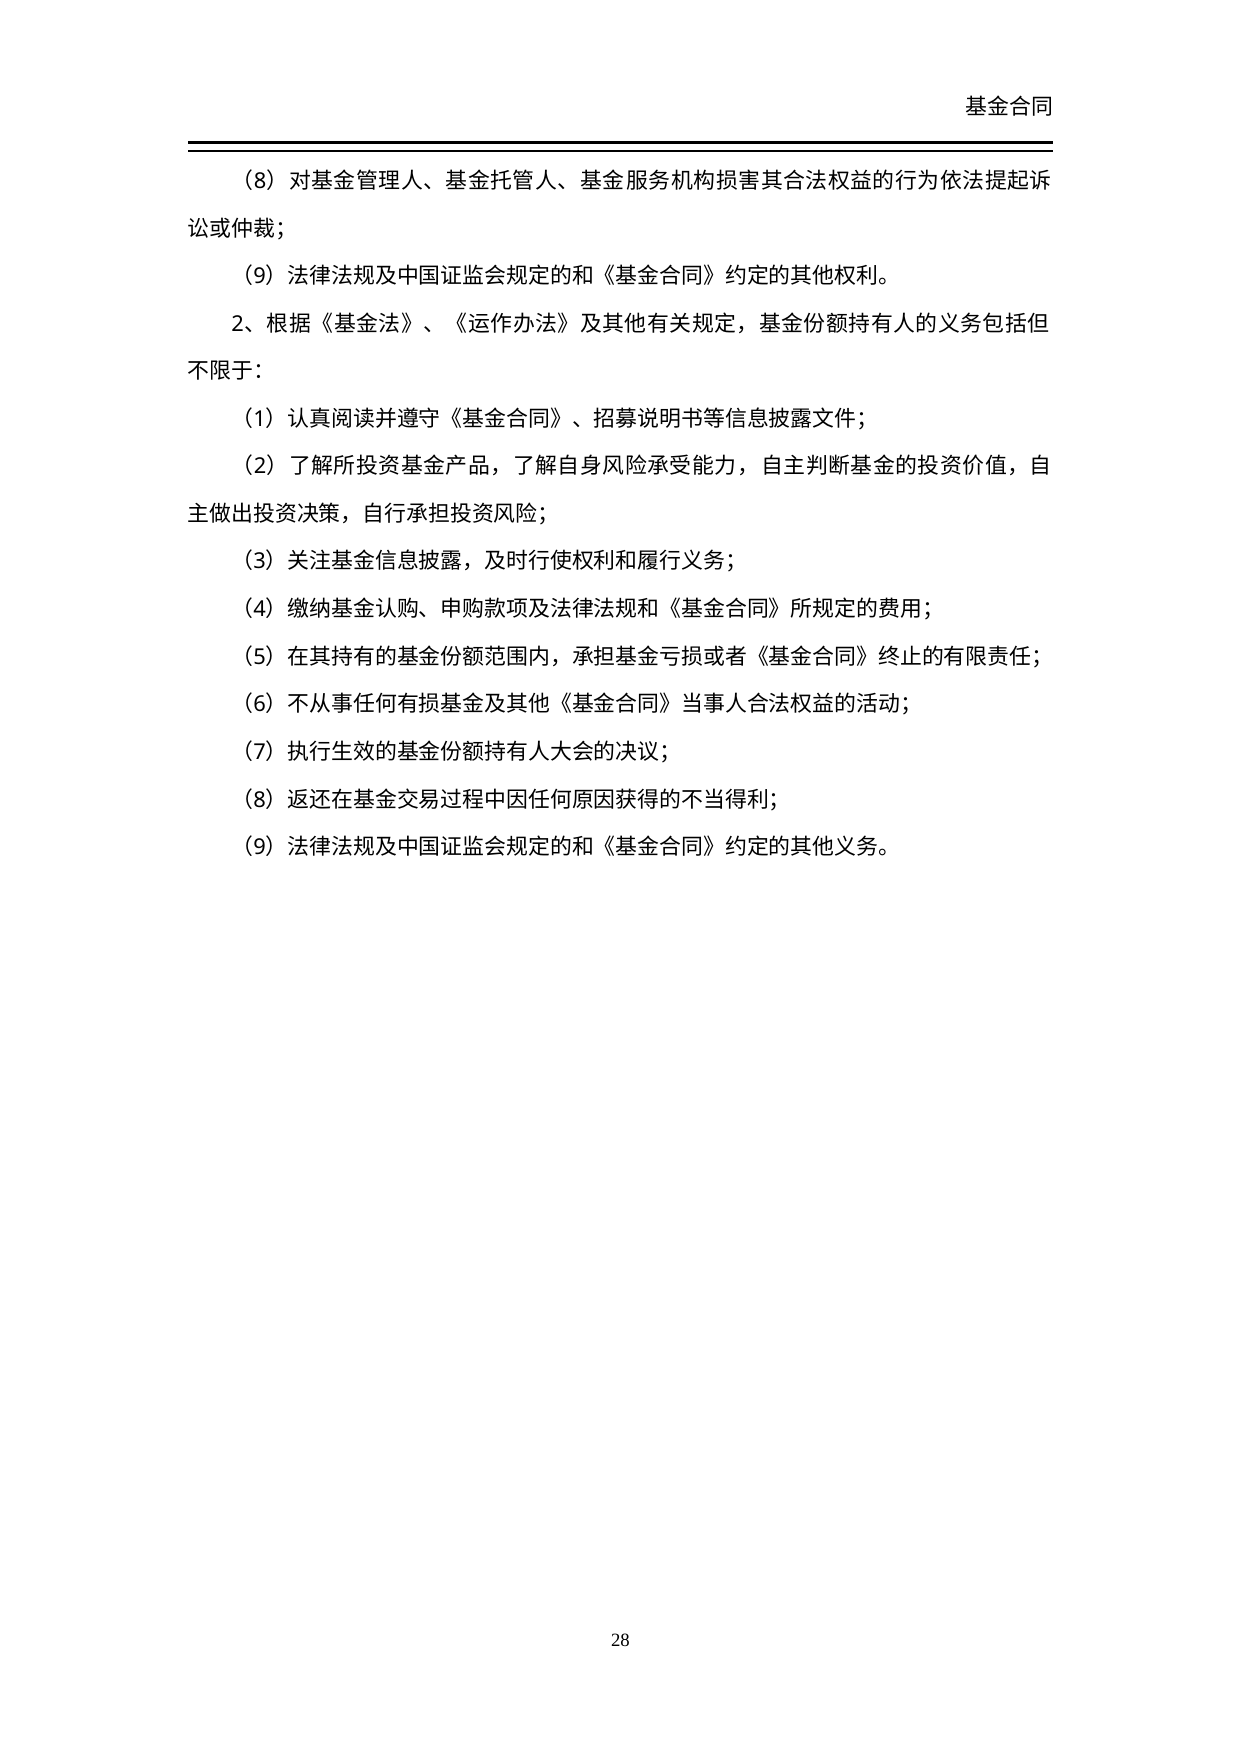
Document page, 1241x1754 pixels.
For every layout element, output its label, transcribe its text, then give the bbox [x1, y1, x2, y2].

text （8）返还在基金交易过程中因任何原因获得的不当得利； [187, 782, 1053, 813]
text 2、根据《基金法》、《运作办法》及其他有关规定，基金份额持有人的义务包括但不限于： [187, 306, 1053, 385]
text （9）法律法规及中国证监会规定的和《基金合同》约定的其他义务。 [187, 829, 1053, 861]
text （2）了解所投资基金产品，了解自身风险承受能力，自主判断基金的投资价值，自主做出投资决策，自行承担投资风险； [187, 448, 1053, 528]
text （6）不从事任何有损基金及其他《基金合同》当事人合法权益的活动； [187, 686, 1053, 718]
text （7）执行生效的基金份额持有人大会的决议； [187, 734, 1053, 766]
text （3）关注基金信息披露，及时行使权利和履行义务； [187, 543, 1053, 575]
text （9）法律法规及中国证监会规定的和《基金合同》约定的其他权利。 [187, 258, 1053, 290]
text （1）认真阅读并遵守《基金合同》、招募说明书等信息披露文件； [187, 401, 1053, 433]
text （5）在其持有的基金份额范围内，承担基金亏损或者《基金合同》终止的有限责任； [187, 639, 1053, 671]
text （8）对基金管理人、基金托管人、基金服务机构损害其合法权益的行为依法提起诉讼或仲裁； [187, 163, 1053, 242]
text （4）缴纳基金认购、申购款项及法律法规和《基金合同》所规定的费用； [187, 591, 1053, 623]
